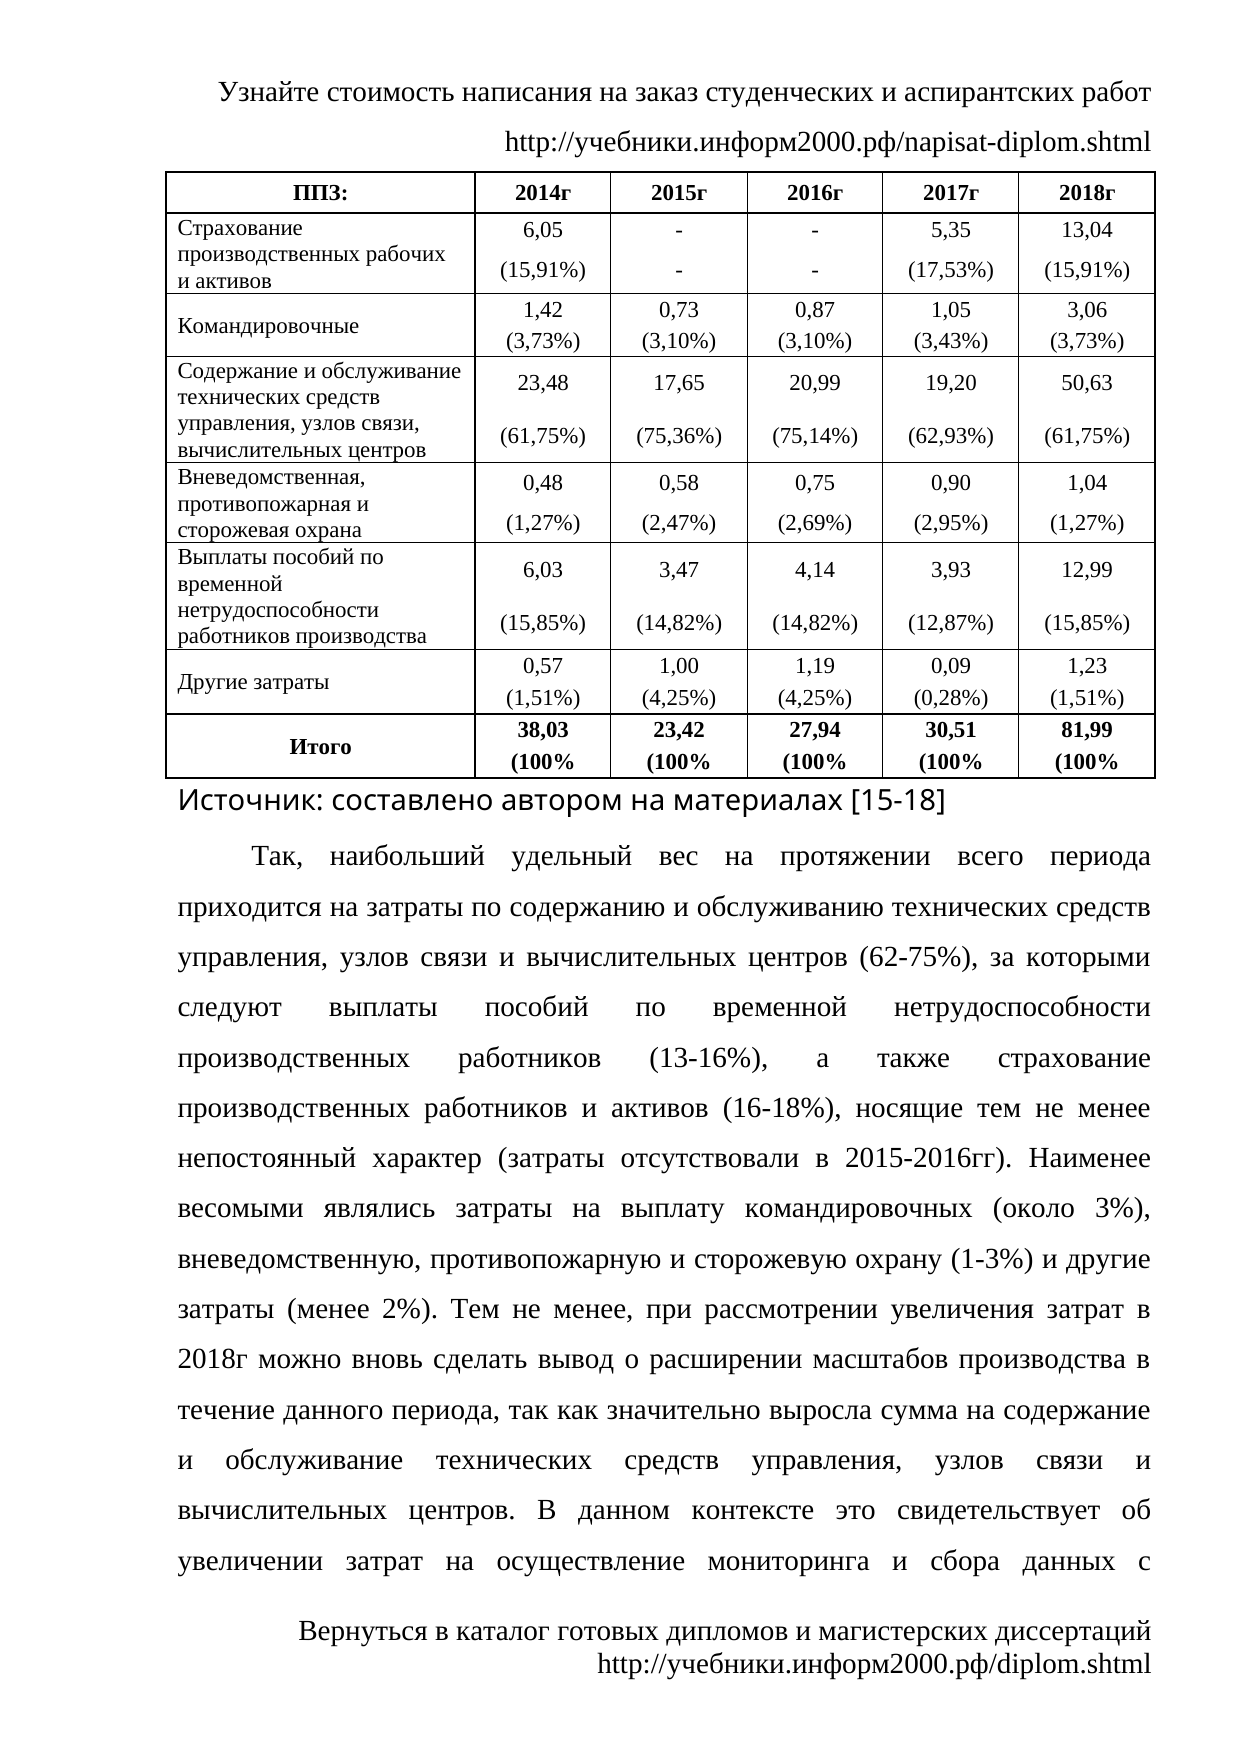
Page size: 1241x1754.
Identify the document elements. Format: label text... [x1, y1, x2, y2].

table_cell Итого [167, 715, 474, 777]
table_cell (14,82%) [748, 595, 882, 649]
table_cell 3,47 [611, 543, 747, 594]
table_cell (100% [476, 744, 610, 777]
table_cell (14,82%) [611, 595, 747, 649]
table_cell 17,65 [611, 357, 747, 407]
table_cell 3,06 [1019, 294, 1154, 324]
table_cell (75,36%) [611, 407, 747, 462]
table_cell 3,93 [883, 543, 1018, 594]
table_cell - [748, 245, 882, 293]
table_cell (62,93%) [883, 407, 1018, 462]
table_cell 19,20 [883, 357, 1018, 407]
table_cell (15,91%) [1019, 245, 1154, 293]
table_cell 0,09 [883, 650, 1018, 680]
table_cell Выплаты пособий по временной нетрудоспособности работников производства [167, 543, 474, 649]
table_cell 0,75 [748, 463, 882, 501]
table_header 2016г [748, 173, 882, 212]
table_cell 50,63 [1019, 357, 1154, 407]
table_cell (3,73%) [476, 325, 610, 356]
table_cell 1,19 [748, 650, 882, 680]
table_cell Командировочные [167, 294, 474, 356]
table_cell 1,04 [1019, 463, 1154, 501]
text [177, 838, 1152, 1576]
table_cell 23,42 [611, 715, 747, 744]
table_cell Содержание и обслуживание технических средств управления, узлов связи, вычислительных центров [167, 357, 474, 462]
table_cell 6,05 [476, 214, 610, 245]
table_cell (1,27%) [476, 501, 610, 542]
table_cell 5,35 [883, 214, 1018, 245]
table_cell Другие затраты [167, 650, 474, 713]
table_header 2015г [611, 173, 747, 212]
table_cell 0,87 [748, 294, 882, 324]
table_cell 4,14 [748, 543, 882, 594]
table_cell 13,04 [1019, 214, 1154, 245]
table_cell (61,75%) [476, 407, 610, 462]
table_cell 27,94 [748, 715, 882, 744]
table_cell (2,95%) [883, 501, 1018, 542]
table_cell (100% [883, 744, 1018, 777]
table_cell 30,51 [883, 715, 1018, 744]
table_cell 0,48 [476, 463, 610, 501]
table_cell (1,27%) [1019, 501, 1154, 542]
table_cell (0,28%) [883, 680, 1018, 713]
table_cell (3,10%) [611, 325, 747, 356]
table_header 2014г [476, 173, 610, 212]
table_cell (100% [1019, 744, 1154, 777]
table_cell (2,47%) [611, 501, 747, 542]
table_cell 0,57 [476, 650, 610, 680]
table_cell (15,85%) [476, 595, 610, 649]
table_cell 12,99 [1019, 543, 1154, 594]
table_cell (3,10%) [748, 325, 882, 356]
table_cell (1,51%) [476, 680, 610, 713]
table_cell - [611, 214, 747, 245]
table_cell (75,14%) [748, 407, 882, 462]
table_cell - [611, 245, 747, 293]
table_cell - [748, 214, 882, 245]
table_cell 20,99 [748, 357, 882, 407]
table_cell (12,87%) [883, 595, 1018, 649]
text Источник: составлено автором на материалах [15-18] [177, 779, 1152, 819]
table_cell (17,53%) [883, 245, 1018, 293]
table_cell 23,48 [476, 357, 610, 407]
table_cell (3,73%) [1019, 325, 1154, 356]
table_cell (4,25%) [611, 680, 747, 713]
table_cell 0,73 [611, 294, 747, 324]
table_header 2017г [883, 173, 1018, 212]
table_cell (15,91%) [476, 245, 610, 293]
table_cell 0,90 [883, 463, 1018, 501]
table_cell 1,42 [476, 294, 610, 324]
table_header ППЗ: [167, 173, 474, 212]
table_cell (61,75%) [1019, 407, 1154, 462]
table_cell 81,99 [1019, 715, 1154, 744]
table_cell (1,51%) [1019, 680, 1154, 713]
table_cell 1,23 [1019, 650, 1154, 680]
table_cell 1,00 [611, 650, 747, 680]
table_cell Вневедомственная, противопожарная и сторожевая охрана [167, 463, 474, 542]
table_cell (100% [611, 744, 747, 777]
table_cell (2,69%) [748, 501, 882, 542]
table_cell (3,43%) [883, 325, 1018, 356]
table_cell Страхование производственных рабочих и активов [167, 214, 474, 293]
table_cell (100% [748, 744, 882, 777]
table_cell 6,03 [476, 543, 610, 594]
table_header 2018г [1019, 173, 1154, 212]
table_cell (15,85%) [1019, 595, 1154, 649]
table_cell (4,25%) [748, 680, 882, 713]
table_cell 0,58 [611, 463, 747, 501]
table_cell 38,03 [476, 715, 610, 744]
table_cell 1,05 [883, 294, 1018, 324]
